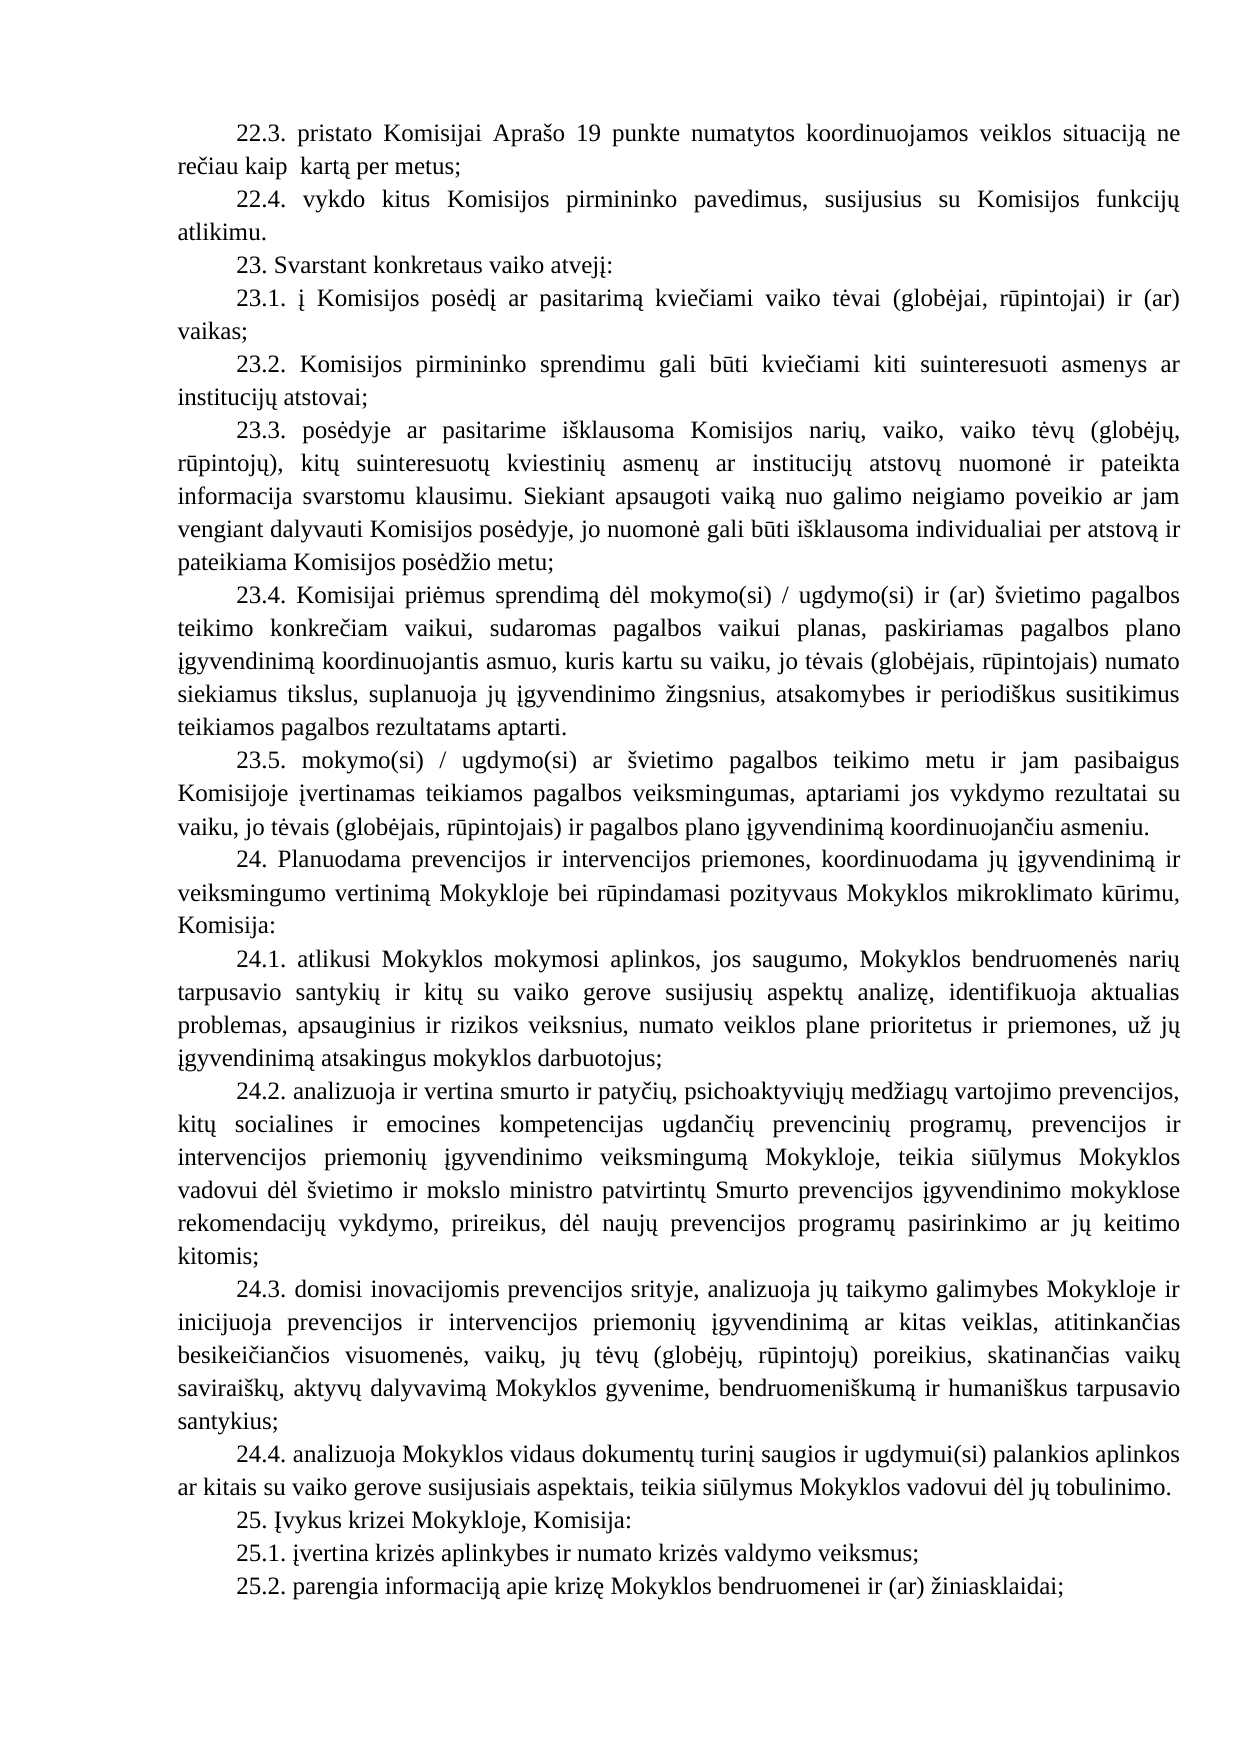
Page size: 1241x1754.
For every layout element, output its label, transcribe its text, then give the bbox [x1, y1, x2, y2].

text 23.4. Komisijai priėmus sprendimą dėl mokymo(si) / ugdymo(si) ir (ar) švietimo pagalbos teikimo konkrečiam vaikui, sudaromas pagalbos vaikui planas, paskiriamas pagalbos plano įgyvendinimą koordinuojantis asmuo, kuris kartu su vaiku, jo tėvais (globėjais, rūpintojais) numato siekiamus tikslus, suplanuoja jų įgyvendinimo žingsnius, atsakomybes ir periodiškus susitikimus teikiamos pagalbos rezultatams aptarti. [177, 580, 1181, 741]
text 23.3. posėdyje ar pasitarime išklausoma Komisijos narių, vaiko, vaiko tėvų (globėjų, rūpintojų), kitų suinteresuotų kviestinių asmenų ar institucijų atstovų nuomonė ir pateikta informacija svarstomu klausimu. Siekiant apsaugoti vaiką nuo galimo neigiamo poveikio ar jam vengiant dalyvauti Komisijos posėdyje, jo nuomonė gali būti išklausoma individualiai per atstovą ir pateikiama Komisijos posėdžio metu; [177, 415, 1181, 576]
text 23.2. Komisijos pirmininko sprendimu gali būti kviečiami kiti suinteresuoti asmenys ar institucijų atstovai; [177, 349, 1181, 411]
text 23.5. mokymo(si) / ugdymo(si) ar švietimo pagalbos teikimo metu ir jam pasibaigus Komisijoje įvertinamas teikiamos pagalbos veiksmingumas, aptariami jos vykdymo rezultatai su vaiku, jo tėvais (globėjais, rūpintojais) ir pagalbos plano įgyvendinimą koordinuojančiu asmeniu. [177, 746, 1181, 840]
text 25.2. parengia informaciją apie krizę Mokyklos bendruomenei ir (ar) žiniasklaidai; [177, 1571, 1181, 1600]
text 23. Svarstant konkretaus vaiko atvejį: [177, 250, 1181, 279]
text 24.3. domisi inovacijomis prevencijos srityje, analizuoja jų taikymo galimybes Mokykloje ir inicijuoja prevencijos ir intervencijos priemonių įgyvendinimą ar kitas veiklas, atitinkančias besikeičiančios visuomenės, vaikų, jų tėvų (globėjų, rūpintojų) poreikius, skatinančias vaikų saviraiškų, aktyvų dalyvavimą Mokyklos gyvenime, bendruomeniškumą ir humaniškus tarpusavio santykius; [177, 1274, 1181, 1435]
text 24.2. analizuoja ir vertina smurto ir patyčių, psichoaktyviųjų medžiagų vartojimo prevencijos, kitų socialines ir emocines kompetencijas ugdančių prevencinių programų, prevencijos ir intervencijos priemonių įgyvendinimo veiksmingumą Mokykloje, teikia siūlymus Mokyklos vadovui dėl švietimo ir mokslo ministro patvirtintų Smurto prevencijos įgyvendinimo mokyklose rekomendacijų vykdymo, prireikus, dėl naujų prevencijos programų pasirinkimo ar jų keitimo kitomis; [177, 1076, 1181, 1269]
text 22.3. pristato Komisijai Aprašo 19 punkte numatytos koordinuojamos veiklos situaciją ne rečiau kaip kartą per metus; [177, 118, 1181, 180]
text 24. Planuodama prevencijos ir intervencijos priemones, koordinuodama jų įgyvendinimą ir veiksmingumo vertinimą Mokykloje bei rūpindamasi pozityvaus Mokyklos mikroklimato kūrimu, Komisija: [177, 844, 1181, 939]
text 24.4. analizuoja Mokyklos vidaus dokumentų turinį saugios ir ugdymui(si) palankios aplinkos ar kitais su vaiko gerove susijusiais aspektais, teikia siūlymus Mokyklos vadovui dėl jų tobulinimo. [177, 1439, 1181, 1501]
text 25.1. įvertina krizės aplinkybes ir numato krizės valdymo veiksmus; [177, 1538, 1181, 1567]
text 22.4. vykdo kitus Komisijos pirmininko pavedimus, susijusius su Komisijos funkcijų atlikimu. [177, 184, 1181, 246]
text 25. Įvykus krizei Mokykloje, Komisija: [177, 1505, 1181, 1534]
text 23.1. į Komisijos posėdį ar pasitarimą kviečiami vaiko tėvai (globėjai, rūpintojai) ir (ar) vaikas; [177, 283, 1181, 345]
text 24.1. atlikusi Mokyklos mokymosi aplinkos, jos saugumo, Mokyklos bendruomenės narių tarpusavio santykių ir kitų su vaiko gerove susijusių aspektų analizę, identifikuoja aktualias problemas, apsauginius ir rizikos veiksnius, numato veiklos plane prioritetus ir priemones, už jų įgyvendinimą atsakingus mokyklos darbuotojus; [177, 944, 1181, 1071]
